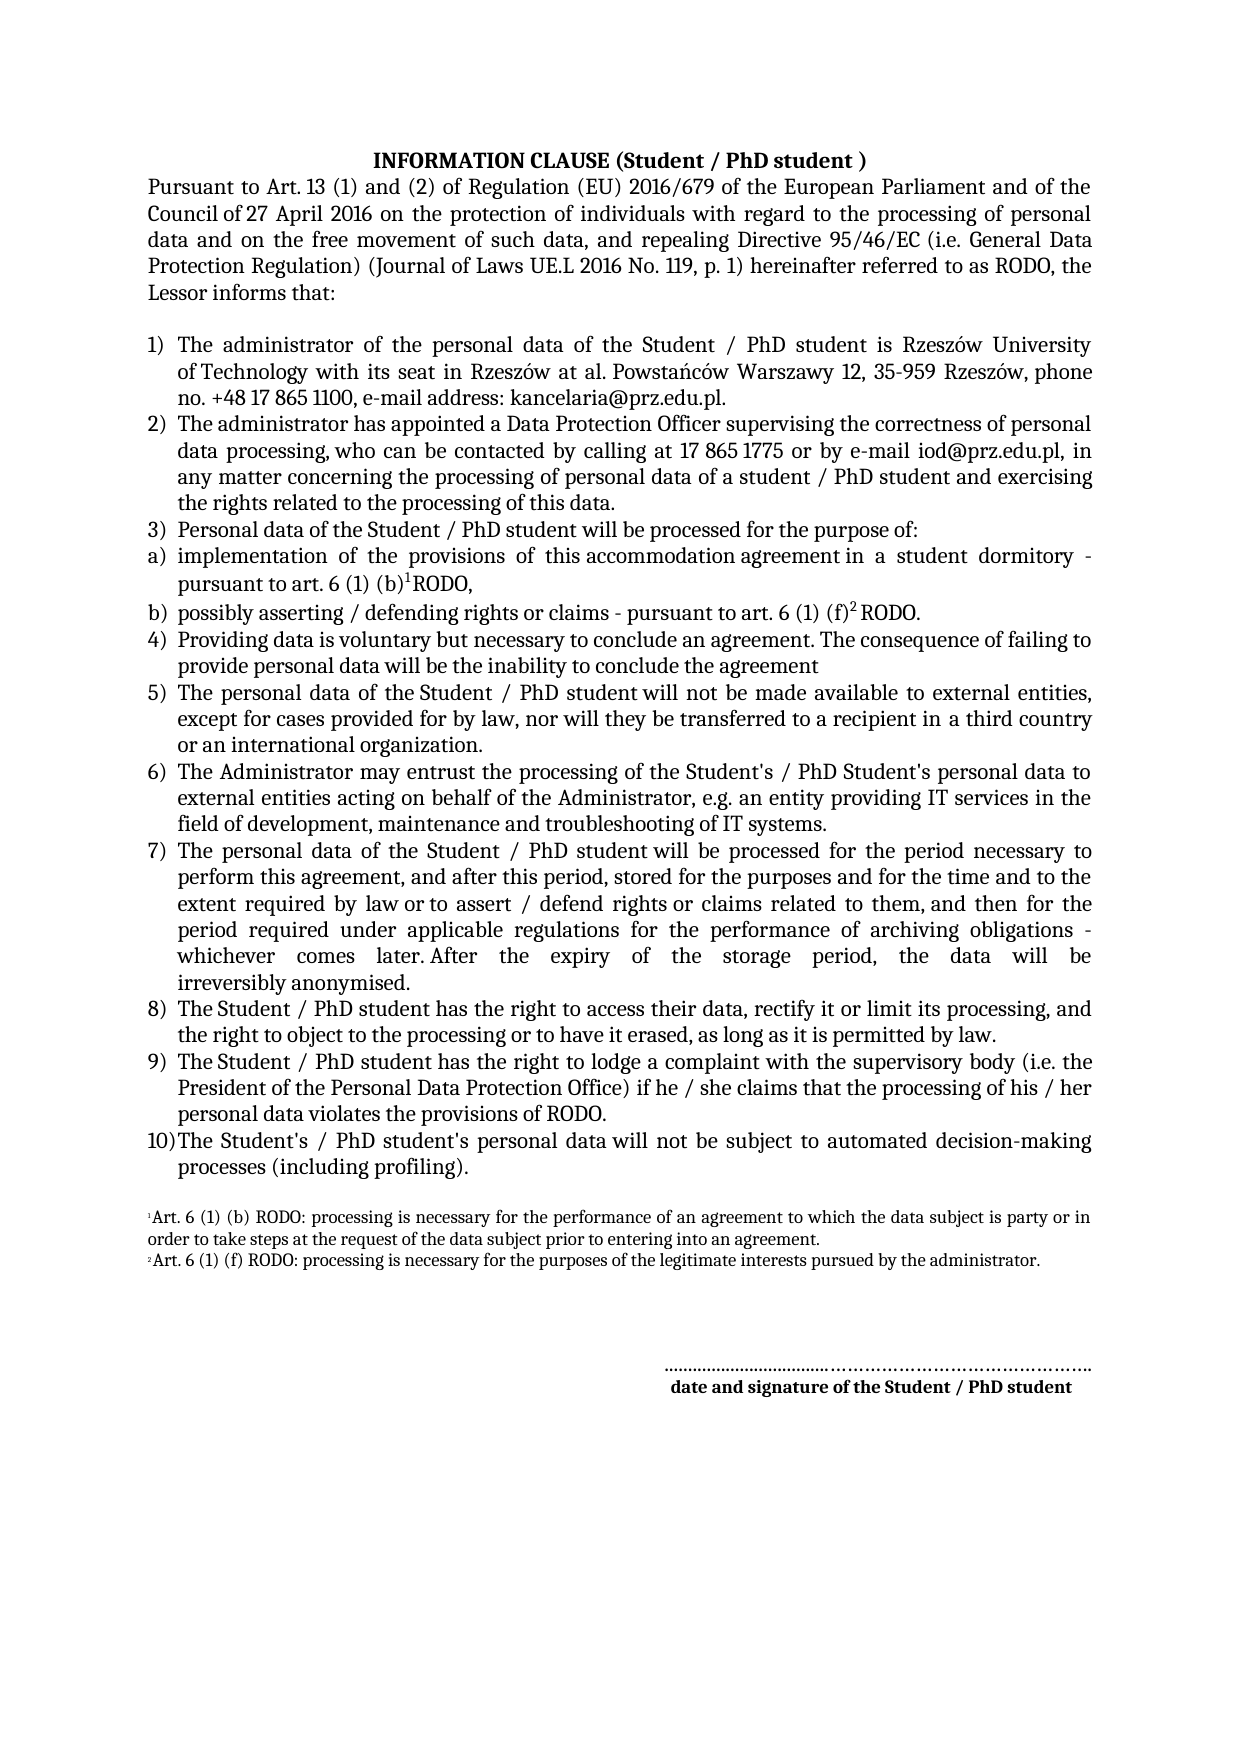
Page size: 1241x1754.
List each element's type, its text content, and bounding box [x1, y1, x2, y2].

text 1 Art. 6 (1) (b) RODO: processing is necessary for the performance of an agreement to which the data subject is party or in order to take steps at the request of the data subject prior to entering into an agreement. [148, 1207, 1093, 1250]
text 2 Art. 6 (1) (f) RODO: processing is necessary for the purposes of the legitimate interests pursued by the administrator. [148, 1250, 1093, 1271]
list Personal data of the Student / PhD student will be processed for the purpose of: [148, 517, 1093, 543]
list The administrator of the personal data of the Student / PhD student is Rzeszów University of Technology with its seat in Rzeszów at al. Powstańców Warszawy 12, 35-959 Rzeszów, phone no. +48 17 865 1100, e-mail address: kancelaria@prz.edu.pl. [148, 332, 1093, 411]
list The Student's / PhD student's personal data will not be subject to automated decision-making processes (including profiling). [148, 1127, 1093, 1180]
text Pursuant to Art. 13 (1) and (2) of Regulation (EU) 2016/679 of the European Parliament and of the Council of 27 April 2016 on the protection of individuals with regard to the processing of personal data and on the free movement of such data, and repealing Directive 95/46/EC (i.e. General Data Protection Regulation) (Journal of Laws UE.L 2016 No. 119, p. 1) hereinafter referred to as RODO, the Lessor informs that: [148, 174, 1093, 306]
list Providing data is voluntary but necessary to conclude an agreement. The consequence of failing to provide personal data will be the inability to conclude the agreement [148, 627, 1093, 679]
list The personal data of the Student / PhD student will not be made available to external entities, except for cases provided for by law, nor will they be transferred to a recipient in a third country or an international organization. [148, 679, 1093, 758]
text ...................................………………………………………. [148, 1350, 1093, 1377]
list The personal data of the Student / PhD student will be processed for the period necessary to perform this agreement, and after this period, stored for the purposes and for the time and to the extent required by law or to assert / defend rights or claims related to them, and then for the period required under applicable regulations for the performance of archiving obligations - whichever comes later. After the expiry of the storage period, the data will be irreversibly anonymised. [148, 838, 1093, 996]
text date and signature of the Student / PhD student [148, 1377, 1093, 1398]
list The Student / PhD student has the right to lodge a complaint with the supervisory body (i.e. the President of the Personal Data Protection Office) if he / she claims that the processing of his / her personal data violates the provisions of RODO. [148, 1048, 1093, 1127]
list possibly asserting / defending rights or claims - pursuant to art. 6 (1) (f)2 RODO. [148, 598, 1093, 627]
list The Administrator may entrust the processing of the Student's / PhD Student's personal data to external entities acting on behalf of the Administrator, e.g. an entity providing IT services in the field of development, maintenance and troubleshooting of IT systems. [148, 758, 1093, 838]
list The administrator has appointed a Data Protection Officer supervising the correctness of personal data processing, who can be contacted by calling at 17 865 1775 or by e-mail iod@prz.edu.pl, in any matter concerning the processing of personal data of a student / PhD student and exercising the rights related to the processing of this data. [148, 411, 1093, 517]
text INFORMATION CLAUSE (Student / PhD student ) [148, 148, 1093, 174]
list implementation of the provisions of this accommodation agreement in a student dormitory - pursuant to art. 6 (1) (b)1 RODO, [148, 543, 1093, 598]
list The Student / PhD student has the right to access their data, rectify it or limit its processing, and the right to object to the processing or to have it erased, as long as it is permitted by law. [148, 996, 1093, 1048]
